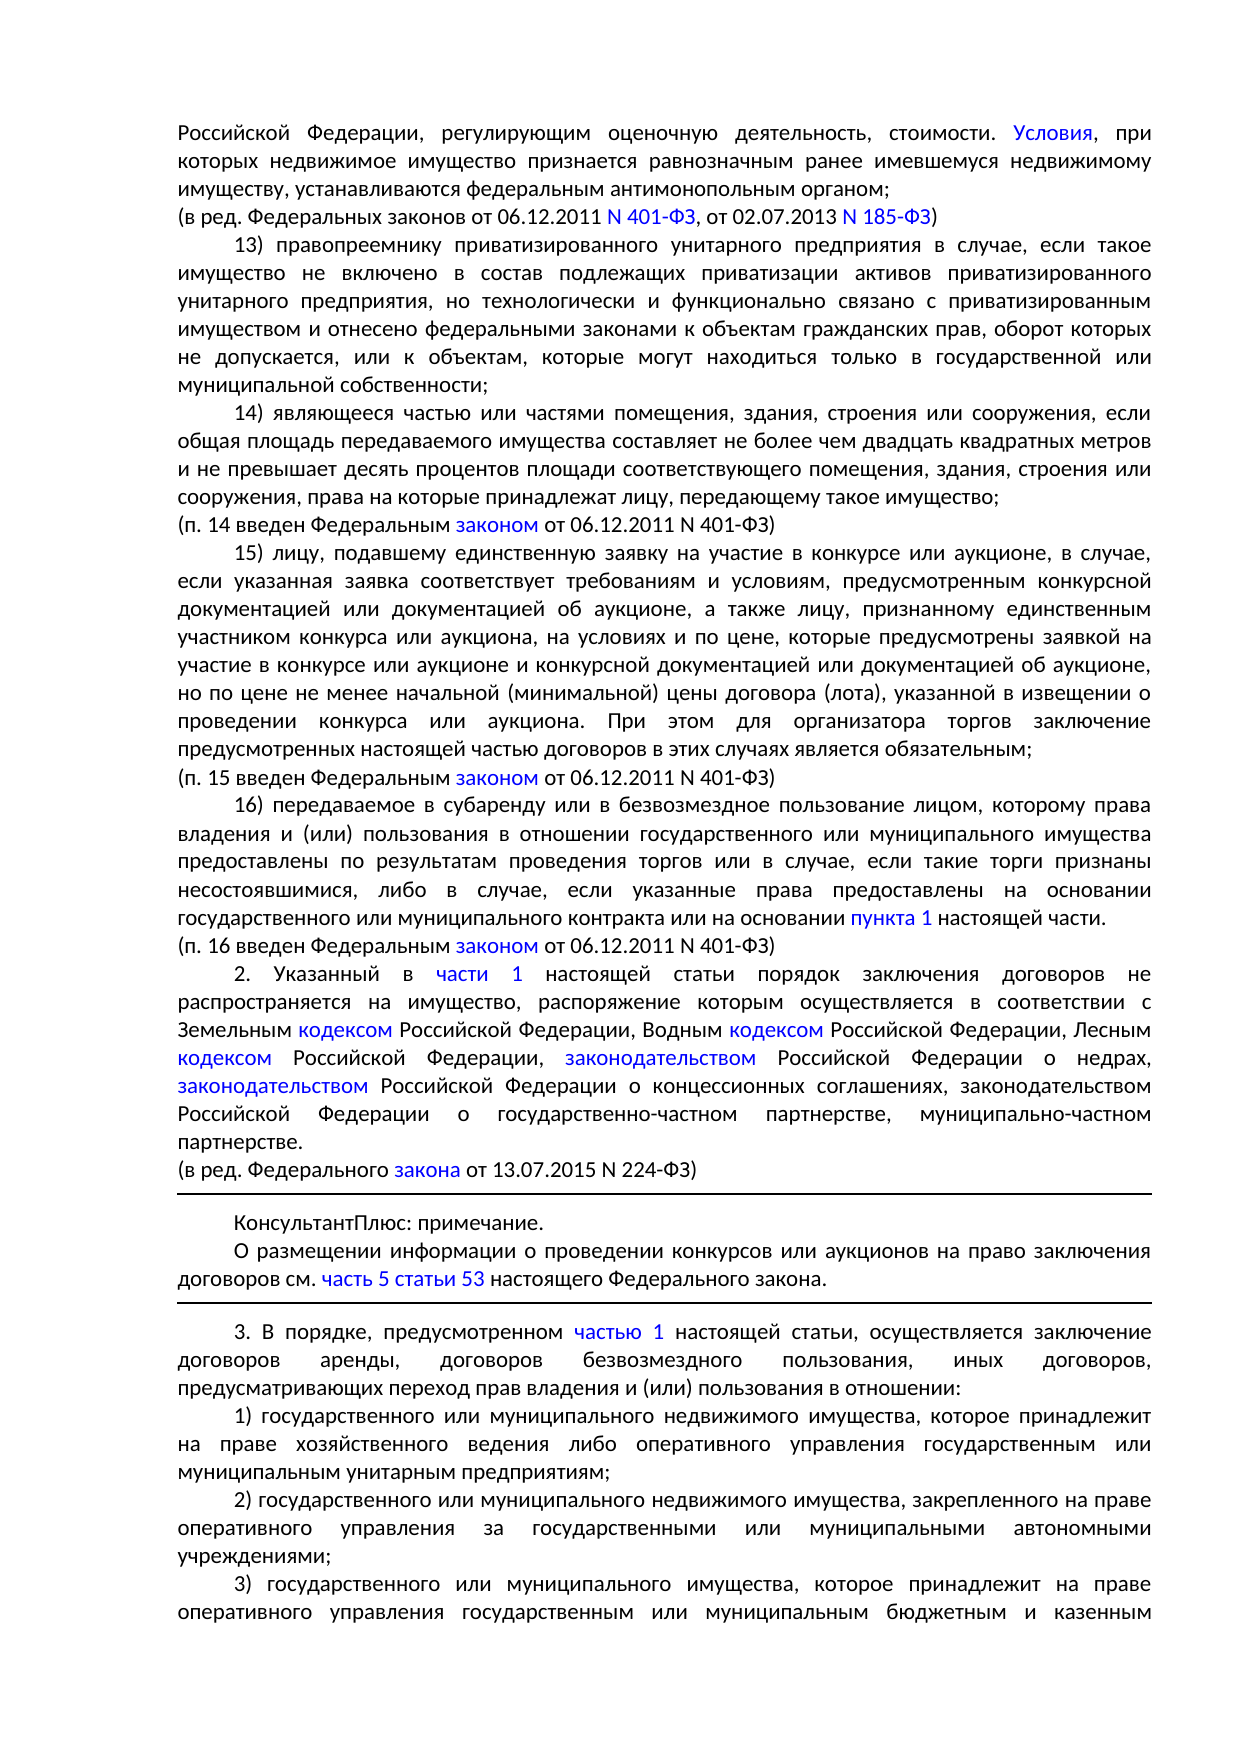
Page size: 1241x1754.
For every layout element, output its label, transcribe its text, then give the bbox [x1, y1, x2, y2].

text 1) государственного или муниципального недвижимого имущества, которое принадлежит на праве хозяйственного ведения либо оперативного управления государственным или муниципальным унитарным предприятиям; [177, 1401, 1152, 1485]
text 16) передаваемое в субаренду или в безвозмездное пользование лицом, которому права владения и (или) пользования в отношении государственного или муниципального имущества предоставлены по результатам проведения торгов или в случае, если такие торги признаны несостоявшимися, либо в случае, если указанные права предоставлены на основании государственного или муниципального контракта или на основании пункта 1 настоящей части. [177, 791, 1152, 931]
text 3. В порядке, предусмотренном частью 1 настоящей статьи, осуществляется заключение договоров аренды, договоров безвозмездного пользования, иных договоров, предусматривающих переход прав владения и (или) пользования в отношении: [177, 1317, 1152, 1401]
text (п. 15 введен Федеральным законом от 06.12.2011 N 401-ФЗ) [177, 763, 1152, 791]
text О размещении информации о проведении конкурсов или аукционов на право заключения договоров см. часть 5 статьи 53 настоящего Федерального закона. [177, 1236, 1152, 1292]
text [177, 1569, 1152, 1625]
text (в ред. Федерального закона от 13.07.2015 N 224-ФЗ) [177, 1155, 1152, 1183]
text (п. 14 введен Федеральным законом от 06.12.2011 N 401-ФЗ) [177, 510, 1152, 538]
text 2. Указанный в части 1 настоящей статьи порядок заключения договоров не распространяется на имущество, распоряжение которым осуществляется в соответствии с Земельным кодексом Российской Федерации, Водным кодексом Российской Федерации, Лесным кодексом Российской Федерации, законодательством Российской Федерации о недрах, законодательством Российской Федерации о концессионных соглашениях, законодательством Российской Федерации о государственно-частном партнерстве, муниципально-частном партнерстве. [177, 959, 1152, 1155]
text 15) лицу, подавшему единственную заявку на участие в конкурсе или аукционе, в случае, если указанная заявка соответствует требованиям и условиям, предусмотренным конкурсной документацией или документацией об аукционе, а также лицу, признанному единственным участником конкурса или аукциона, на условиях и по цене, которые предусмотрены заявкой на участие в конкурсе или аукционе и конкурсной документацией или документацией об аукционе, но по цене не менее начальной (минимальной) цены договора (лота), указанной в извещении о проведении конкурса или аукциона. При этом для организатора торгов заключение предусмотренных настоящей частью договоров в этих случаях является обязательным; [177, 538, 1152, 763]
text (в ред. Федеральных законов от 06.12.2011 N 401-ФЗ, от 02.07.2013 N 185-ФЗ) [177, 202, 1152, 230]
text 14) являющееся частью или частями помещения, здания, строения или сооружения, если общая площадь передаваемого имущества составляет не более чем двадцать квадратных метров и не превышает десять процентов площади соответствующего помещения, здания, строения или сооружения, права на которые принадлежат лицу, передающему такое имущество; [177, 398, 1152, 510]
text 13) правопреемнику приватизированного унитарного предприятия в случае, если такое имущество не включено в состав подлежащих приватизации активов приватизированного унитарного предприятия, но технологически и функционально связано с приватизированным имуществом и отнесено федеральными законами к объектам гражданских прав, оборот которых не допускается, или к объектам, которые могут находиться только в государственной или муниципальной собственности; [177, 230, 1152, 398]
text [177, 118, 1152, 202]
text КонсультантПлюс: примечание. [177, 1208, 1152, 1236]
text 2) государственного или муниципального недвижимого имущества, закрепленного на праве оперативного управления за государственными или муниципальными автономными учреждениями; [177, 1485, 1152, 1569]
text (п. 16 введен Федеральным законом от 06.12.2011 N 401-ФЗ) [177, 931, 1152, 959]
